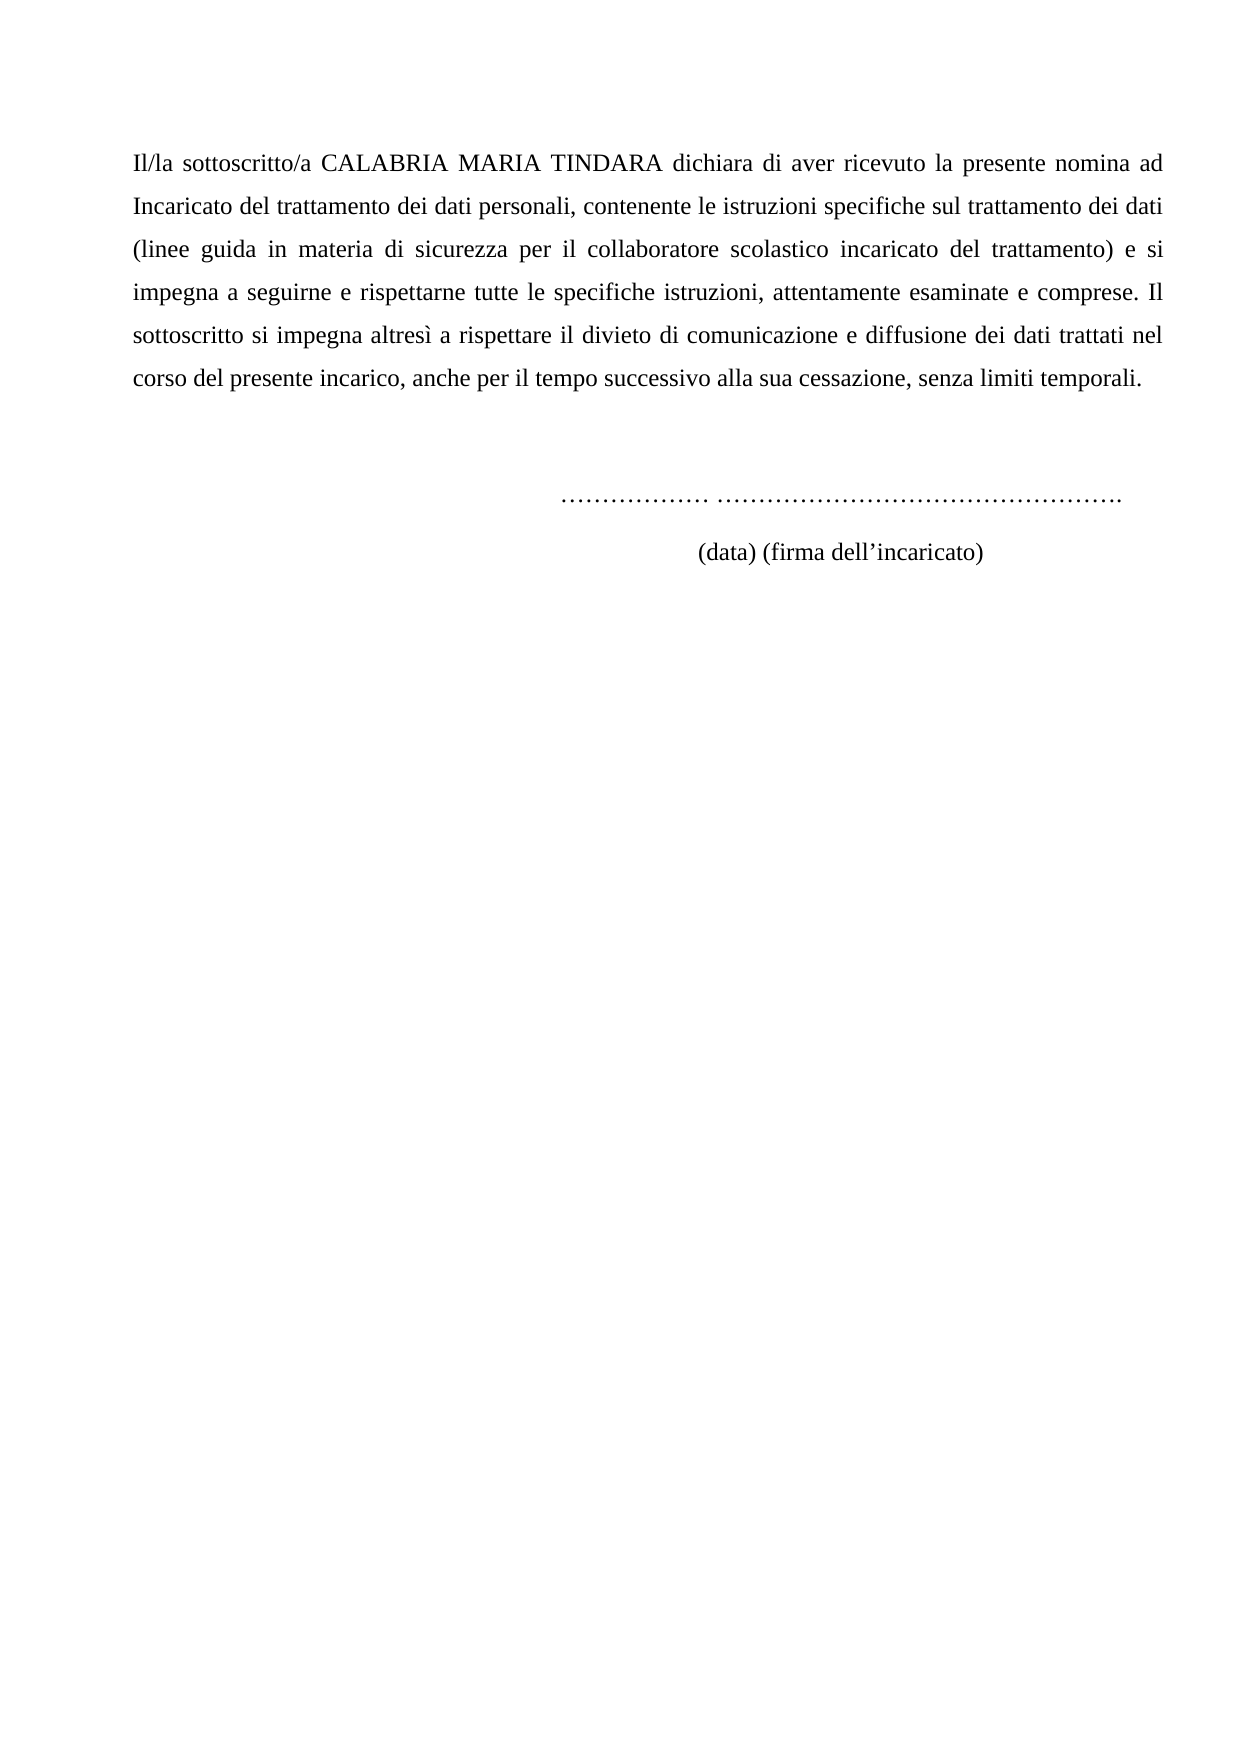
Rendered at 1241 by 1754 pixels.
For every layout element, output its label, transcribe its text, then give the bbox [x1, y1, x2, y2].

table_header Il/la sottoscritto/a CALABRIA MARIA TINDARA dichiara di aver ricevuto la presente nomina ad Incaricato del trattamento dei dati personali, contenente le istruzioni specifiche sul trattamento dei dati (linee guida in materia di sicurezza per il collaboratore scolastico incaricato del trattamento) e si impegna a seguirne e rispettarne tutte le specifiche istruzioni, attentamente esaminate e comprese. Il sottoscritto si impegna altresì a rispettare il divieto di comunicazione e diffusione dei dati trattati nel corso del presente incarico, anche per il tempo successivo alla sua cessazione, senza limiti temporali. ……………… …………………………………………. (data) (firma dell’incaricato) [125, 148, 1172, 565]
